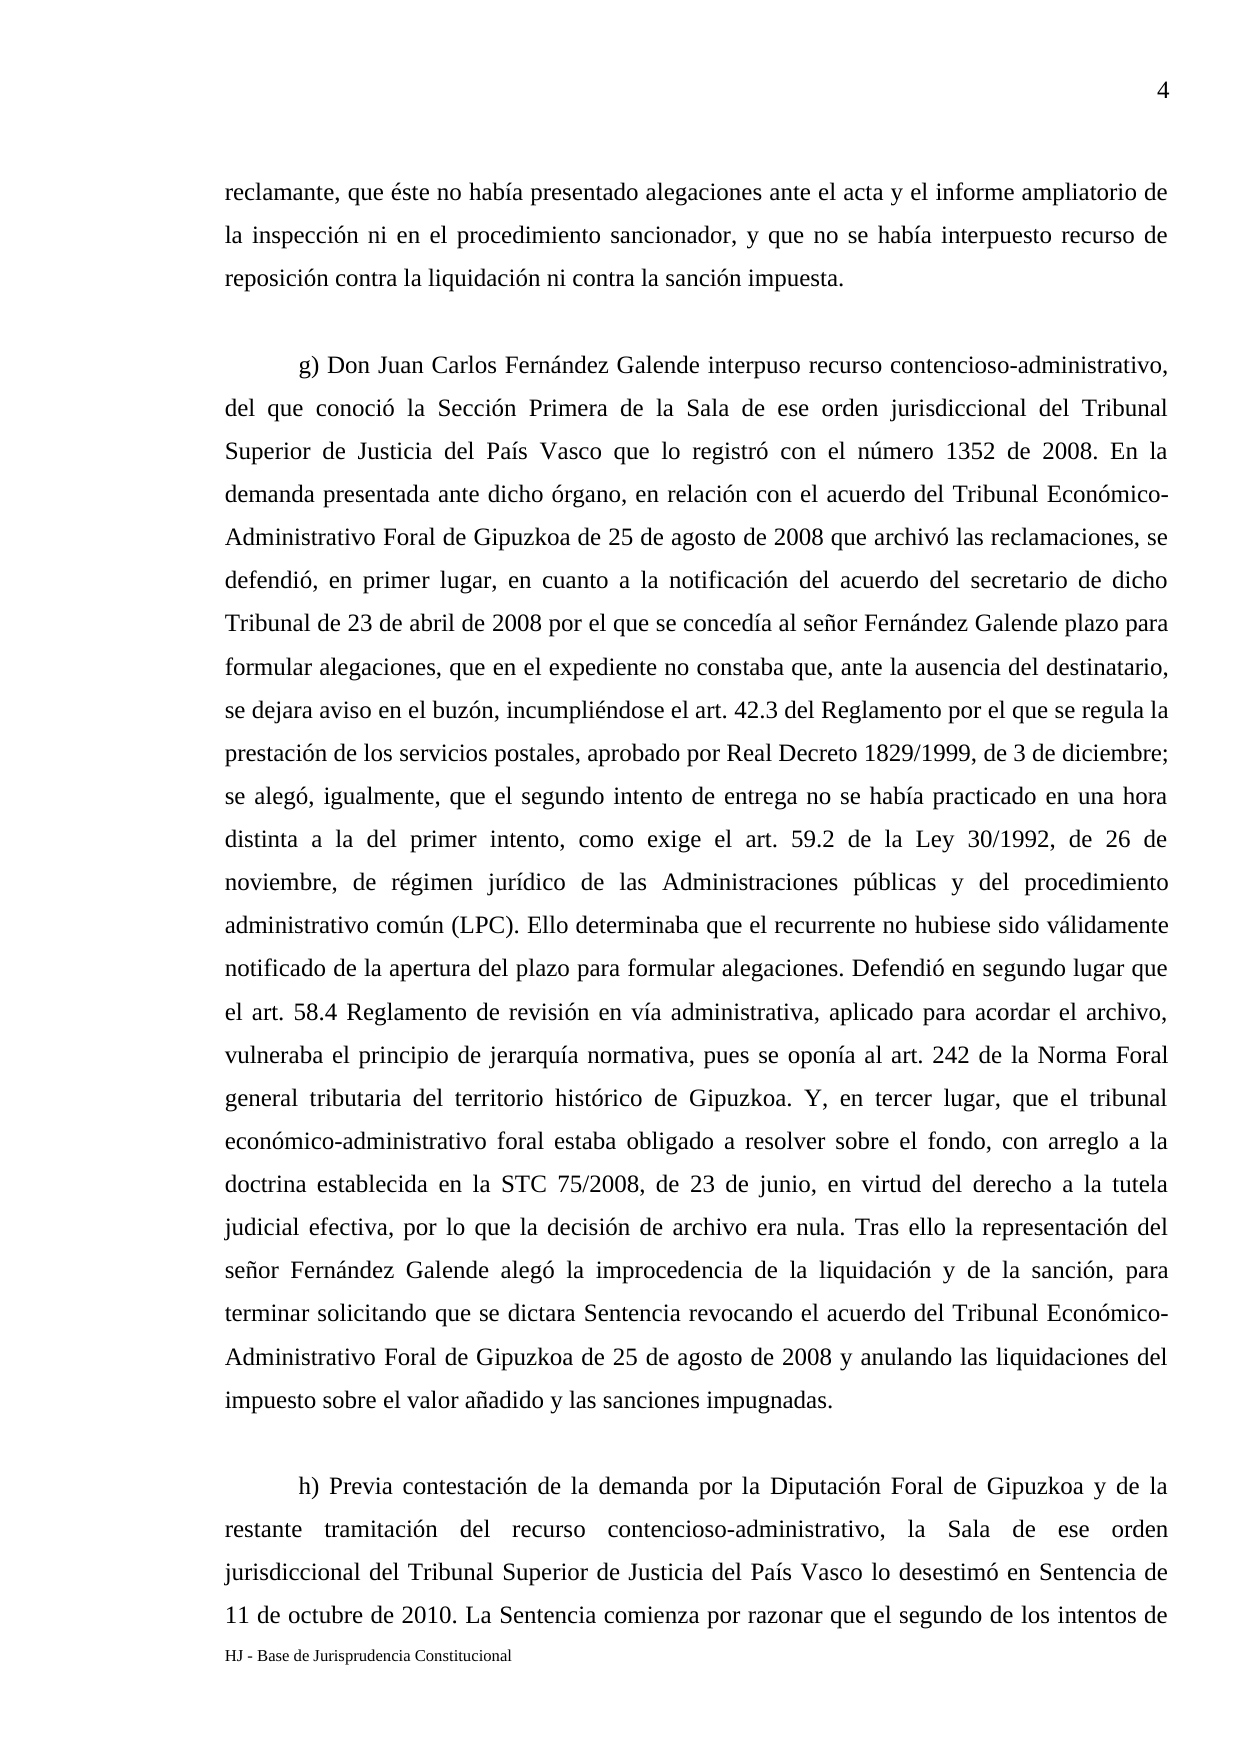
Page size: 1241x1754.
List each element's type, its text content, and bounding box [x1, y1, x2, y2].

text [224, 177, 1169, 292]
text g) Don Juan Carlos Fernández Galende interpuso recurso contencioso-administrativo, del que conoció la Sección Primera de la Sala de ese orden jurisdiccional del Tribunal Superior de Justicia del País Vasco que lo registró con el número 1352 de 2008. En la demanda presentada ante dicho órgano, en relación con el acuerdo del Tribunal Económico-Administrativo Foral de Gipuzkoa de 25 de agosto de 2008 que archivó las reclamaciones, se defendió, en primer lugar, en cuanto a la notificación del acuerdo del secretario de dicho Tribunal de 23 de abril de 2008 por el que se concedía al señor Fernández Galende plazo para formular alegaciones, que en el expediente no constaba que, ante la ausencia del destinatario, se dejara aviso en el buzón, incumpliéndose el art. 42.3 del Reglamento por el que se regula la prestación de los servicios postales, aprobado por Real Decreto 1829/1999, de 3 de diciembre; se alegó, igualmente, que el segundo intento de entrega no se había practicado en una hora distinta a la del primer intento, como exige el art. 59.2 de la Ley 30/1992, de 26 de noviembre, de régimen jurídico de las Administraciones públicas y del procedimiento administrativo común (LPC). Ello determinaba que el recurrente no hubiese sido válidamente notificado de la apertura del plazo para formular alegaciones. Defendió en segundo lugar que el art. 58.4 Reglamento de revisión en vía administrativa, aplicado para acordar el archivo, vulneraba el principio de jerarquía normativa, pues se oponía al art. 242 de la Norma Foral general tributaria del territorio histórico de Gipuzkoa. Y, en tercer lugar, que el tribunal económico-administrativo foral estaba obligado a resolver sobre el fondo, con arreglo a la doctrina establecida en la STC 75/2008, de 23 de junio, en virtud del derecho a la tutela judicial efectiva, por lo que la decisión de archivo era nula. Tras ello la representación del señor Fernández Galende alegó la improcedencia de la liquidación y de la sanción, para terminar solicitando que se dictara Sentencia revocando el acuerdo del Tribunal Económico-Administrativo Foral de Gipuzkoa de 25 de agosto de 2008 y anulando las liquidaciones del impuesto sobre el valor añadido y las sanciones impugnadas. [224, 350, 1169, 1413]
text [224, 1471, 1169, 1629]
